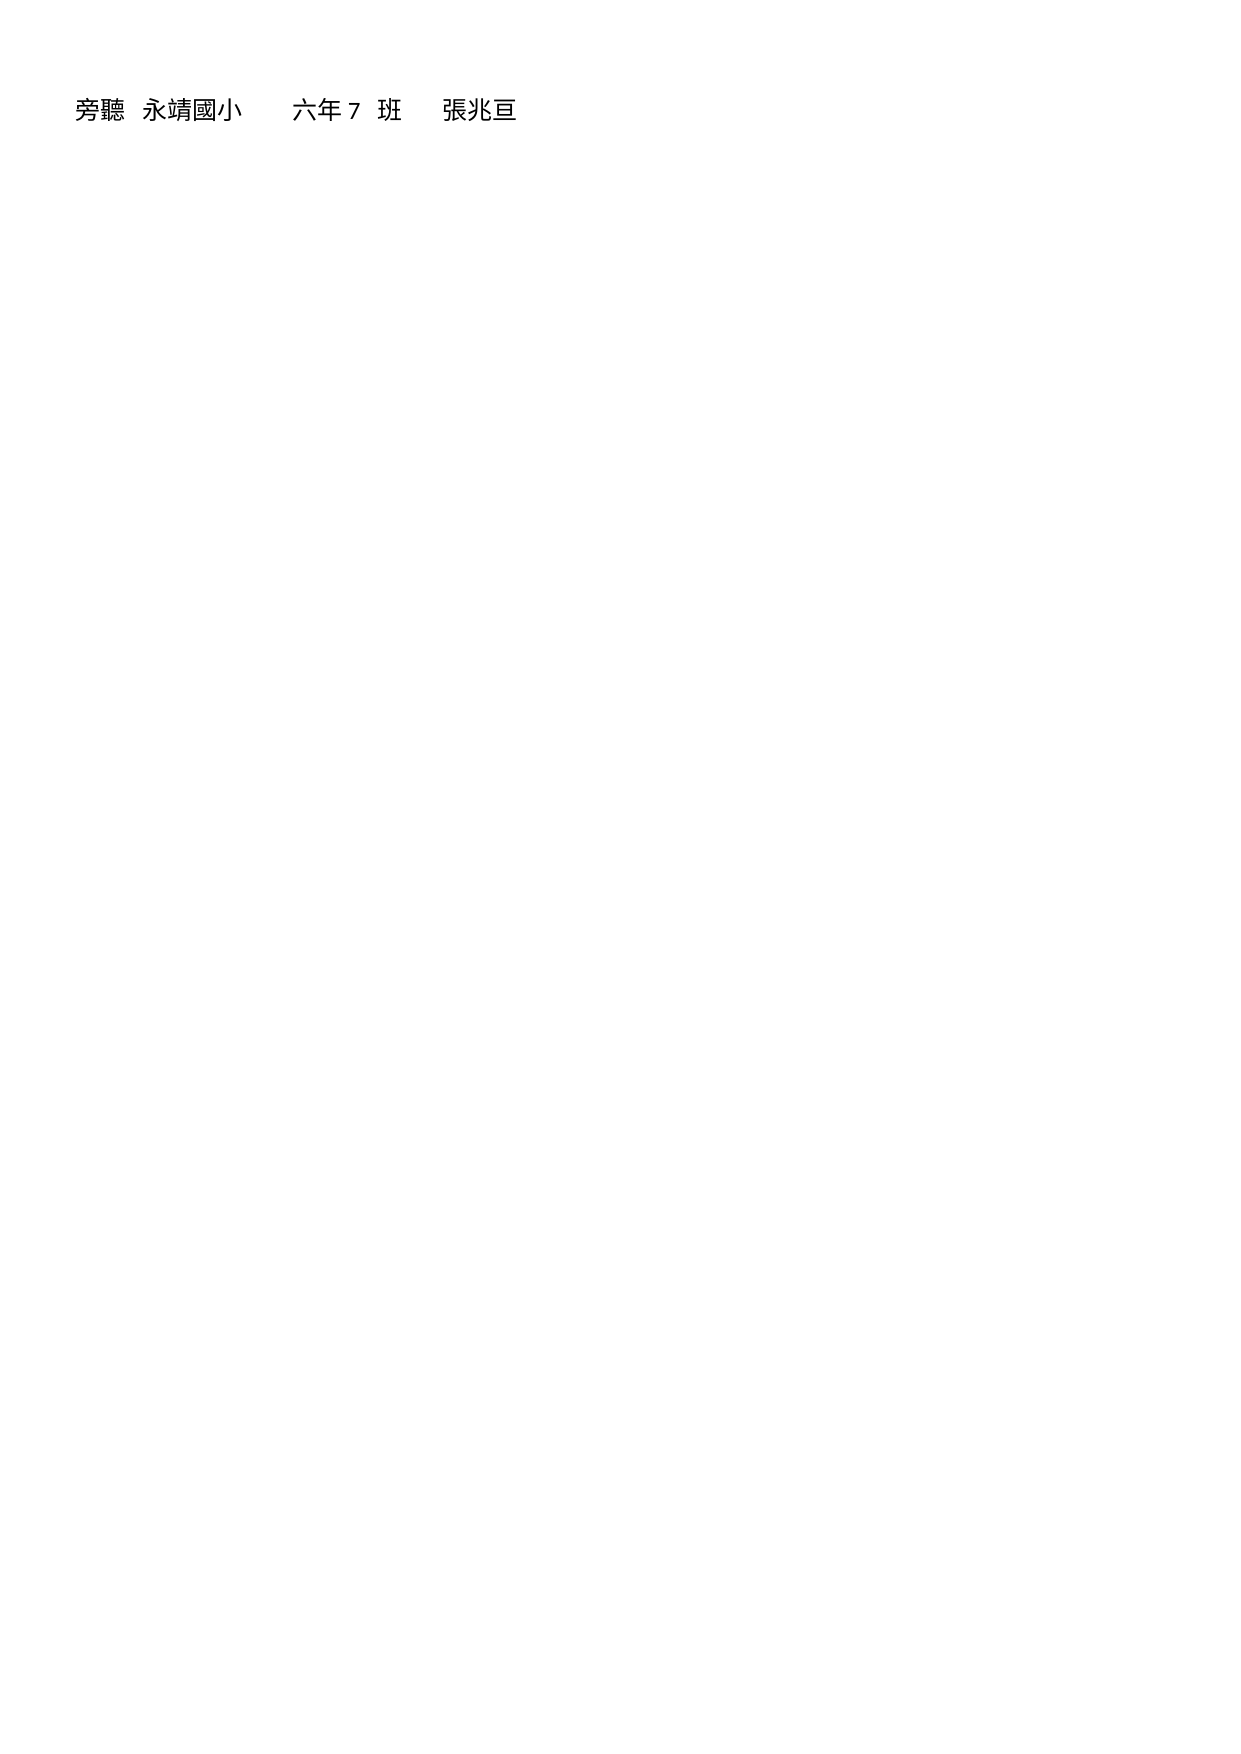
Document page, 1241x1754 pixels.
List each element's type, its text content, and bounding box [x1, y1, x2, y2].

text 旁聽 永靖國小 六年 7 班 張兆亘 [75, 89, 1165, 127]
